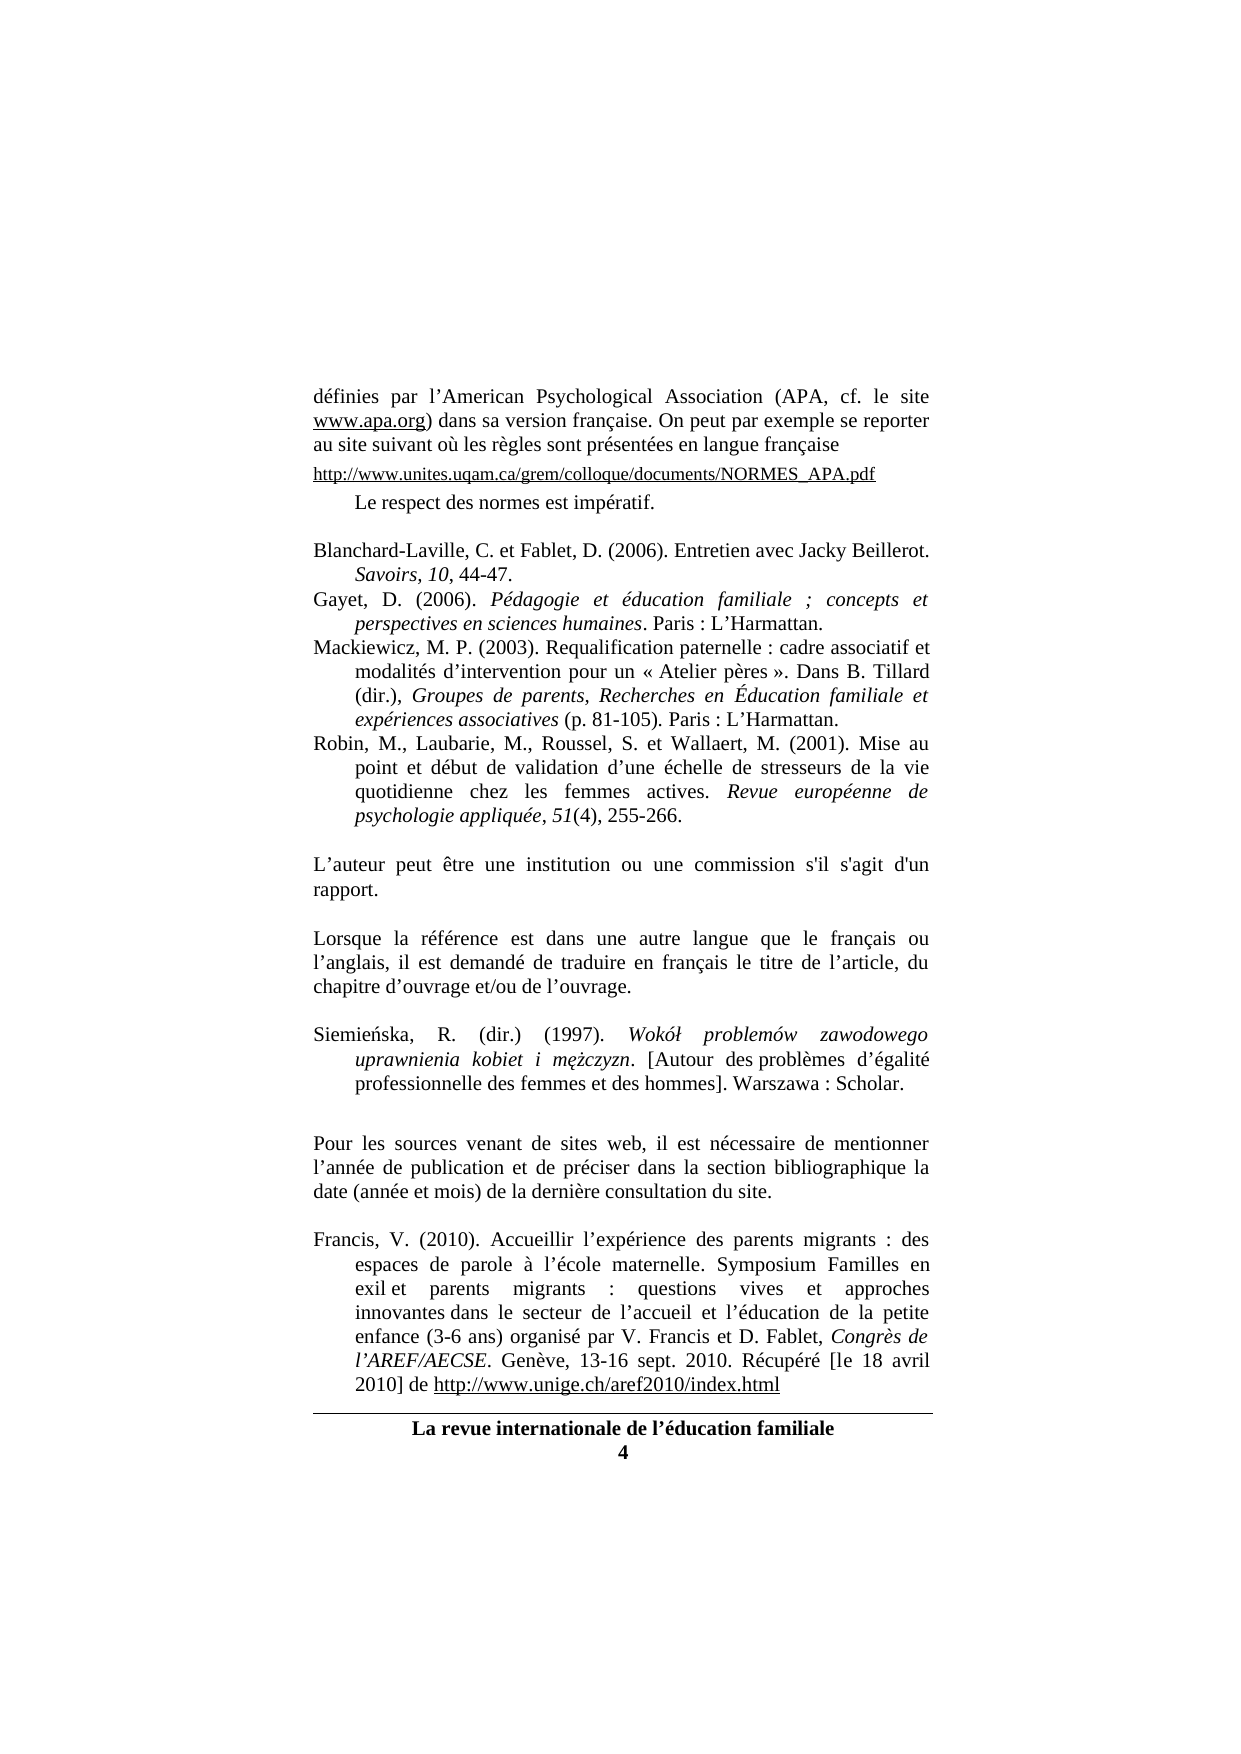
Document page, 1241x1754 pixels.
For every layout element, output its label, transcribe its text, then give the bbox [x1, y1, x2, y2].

text Blanchard-Laville, C. et Fablet, D. (2006). Entretien avec Jacky Beillerot. Savoirs, 10, 44-47. [313, 538, 930, 586]
text Mackiewicz, M. P. (2003). Requalification paternelle : cadre associatif et modalités d’intervention pour un « Atelier pères ». Dans B. Tillard (dir.), Groupes de parents, Recherches en Éducation familiale et expériences associatives (p. 81-105). Paris : L’Harmattan. [313, 634, 930, 731]
text Siemieńska, R. (dir.) (1997). Wokół problemów zawodowego uprawnienia kobiet i mężczyzn. [Autour des problèmes d’égalité professionnelle des femmes et des hommes]. Warszawa : Scholar. [313, 1022, 930, 1094]
text Lorsque la référence est dans une autre langue que le français ou l’anglais, il est demandé de traduire en français le titre de l’article, du chapitre d’ouvrage et/ou de l’ouvrage. [313, 926, 930, 998]
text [313, 384, 930, 456]
text Francis, V. (2010). Accueillir l’expérience des parents migrants : des espaces de parole à l’école maternelle. Symposium Familles en exil et parents migrants : questions vives et approches innovantes dans le secteur de l’accueil et l’éducation de la petite enfance (3-6 ans) organisé par V. Francis et D. Fablet, Congrès de l’AREF/AECSE. Genève, 13-16 sept. 2010. Récupéré [le 18 avril 2010] de http://www.unige.ch/aref2010/index.html [313, 1227, 930, 1396]
text Le respect des normes est impératif. [313, 490, 930, 514]
text Pour les sources venant de sites web, il est nécessaire de mentionner l’année de publication et de préciser dans la section bibliographique la date (année et mois) de la dernière consultation du site. [313, 1131, 930, 1203]
list L’auteur peut être une institution ou une commission s'il s'agit d'un rapport. [313, 852, 930, 901]
text http://www.unites.uqam.ca/grem/colloque/documents/NORMES_APA.pdf [313, 462, 930, 484]
text Gayet, D. (2006). Pédagogie et éducation familiale ; concepts et perspectives en sciences humaines. Paris : L’Harmattan. [313, 586, 930, 634]
text Robin, M., Laubarie, M., Roussel, S. et Wallaert, M. (2001). Mise au point et début de validation d’une échelle de stresseurs de la vie quotidienne chez les femmes actives. Revue européenne de psychologie appliquée, 51(4), 255-266. [313, 731, 930, 827]
